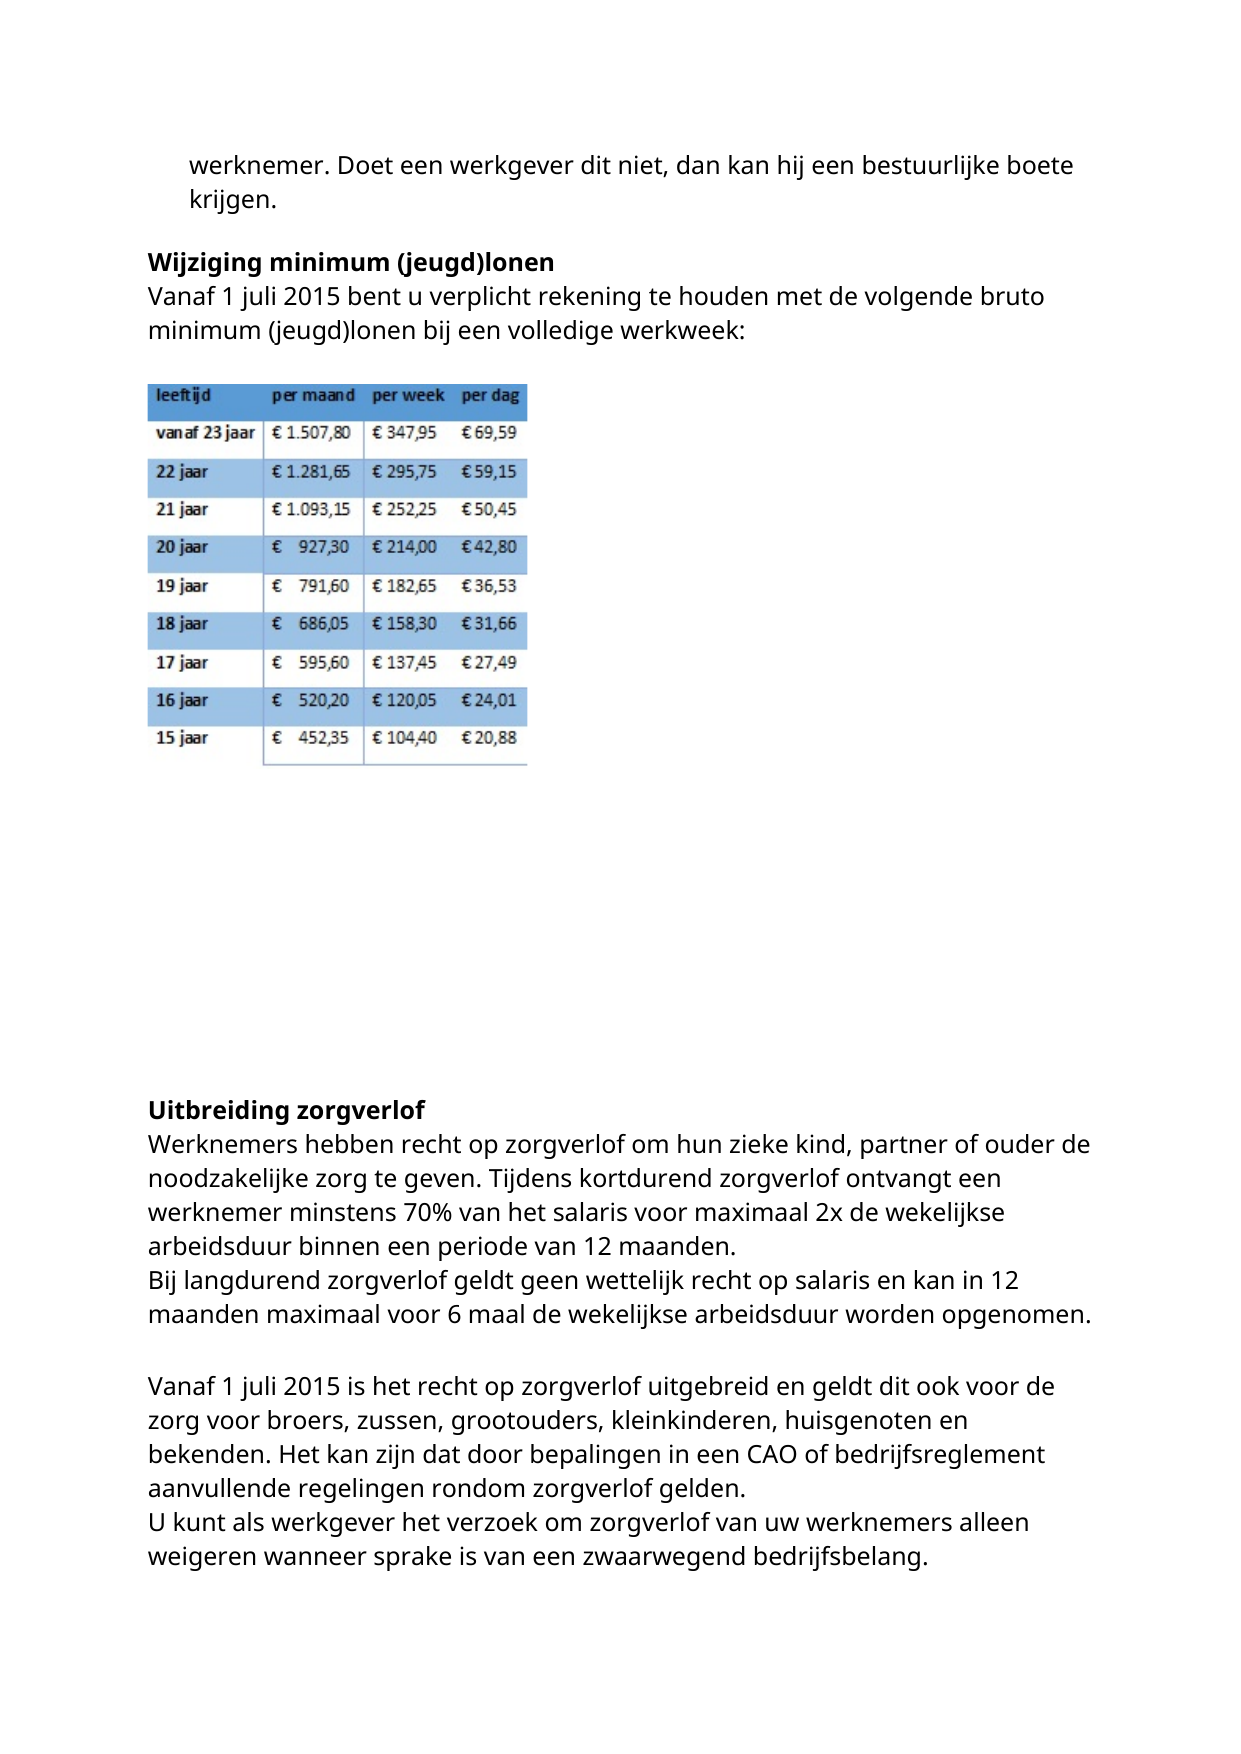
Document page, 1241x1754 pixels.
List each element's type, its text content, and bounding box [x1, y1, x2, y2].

text Wijziging minimum (jeugd)lonen Vanaf 1 juli 2015 bent u verplicht rekening te houden met de volgende bruto minimum (jeugd)lonen bij een volledige werkweek: [148, 245, 1093, 347]
text Uitbreiding zorgverlof Werknemers hebben recht op zorgverlof om hun zieke kind, partner of ouder de noodzakelijke zorg te geven. Tijdens kortdurend zorgverlof ontvangt een werknemer minstens 70% van het salaris voor maximaal 2x de wekelijkse arbeidsduur binnen een periode van 12 maanden. Bij langdurend zorgverlof geldt geen wettelijk recht op salaris en kan in 12 maanden maximaal voor 6 maal de wekelijkse arbeidsduur worden opgenomen. [148, 1093, 1093, 1331]
picture [147, 384, 528, 769]
text Vanaf 1 juli 2015 is het recht op zorgverlof uitgebreid en geldt dit ook voor de zorg voor broers, zussen, grootouders, kleinkinderen, huisgenoten en bekenden. Het kan zijn dat door bepalingen in een CAO of bedrijfsreglement aanvullende regelingen rondom zorgverlof gelden. U kunt als werkgever het verzoek om zorgverlof van uw werknemers alleen weigeren wanneer sprake is van een zwaarwegend bedrijfsbelang. [148, 1369, 1093, 1573]
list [151, 148, 1093, 216]
